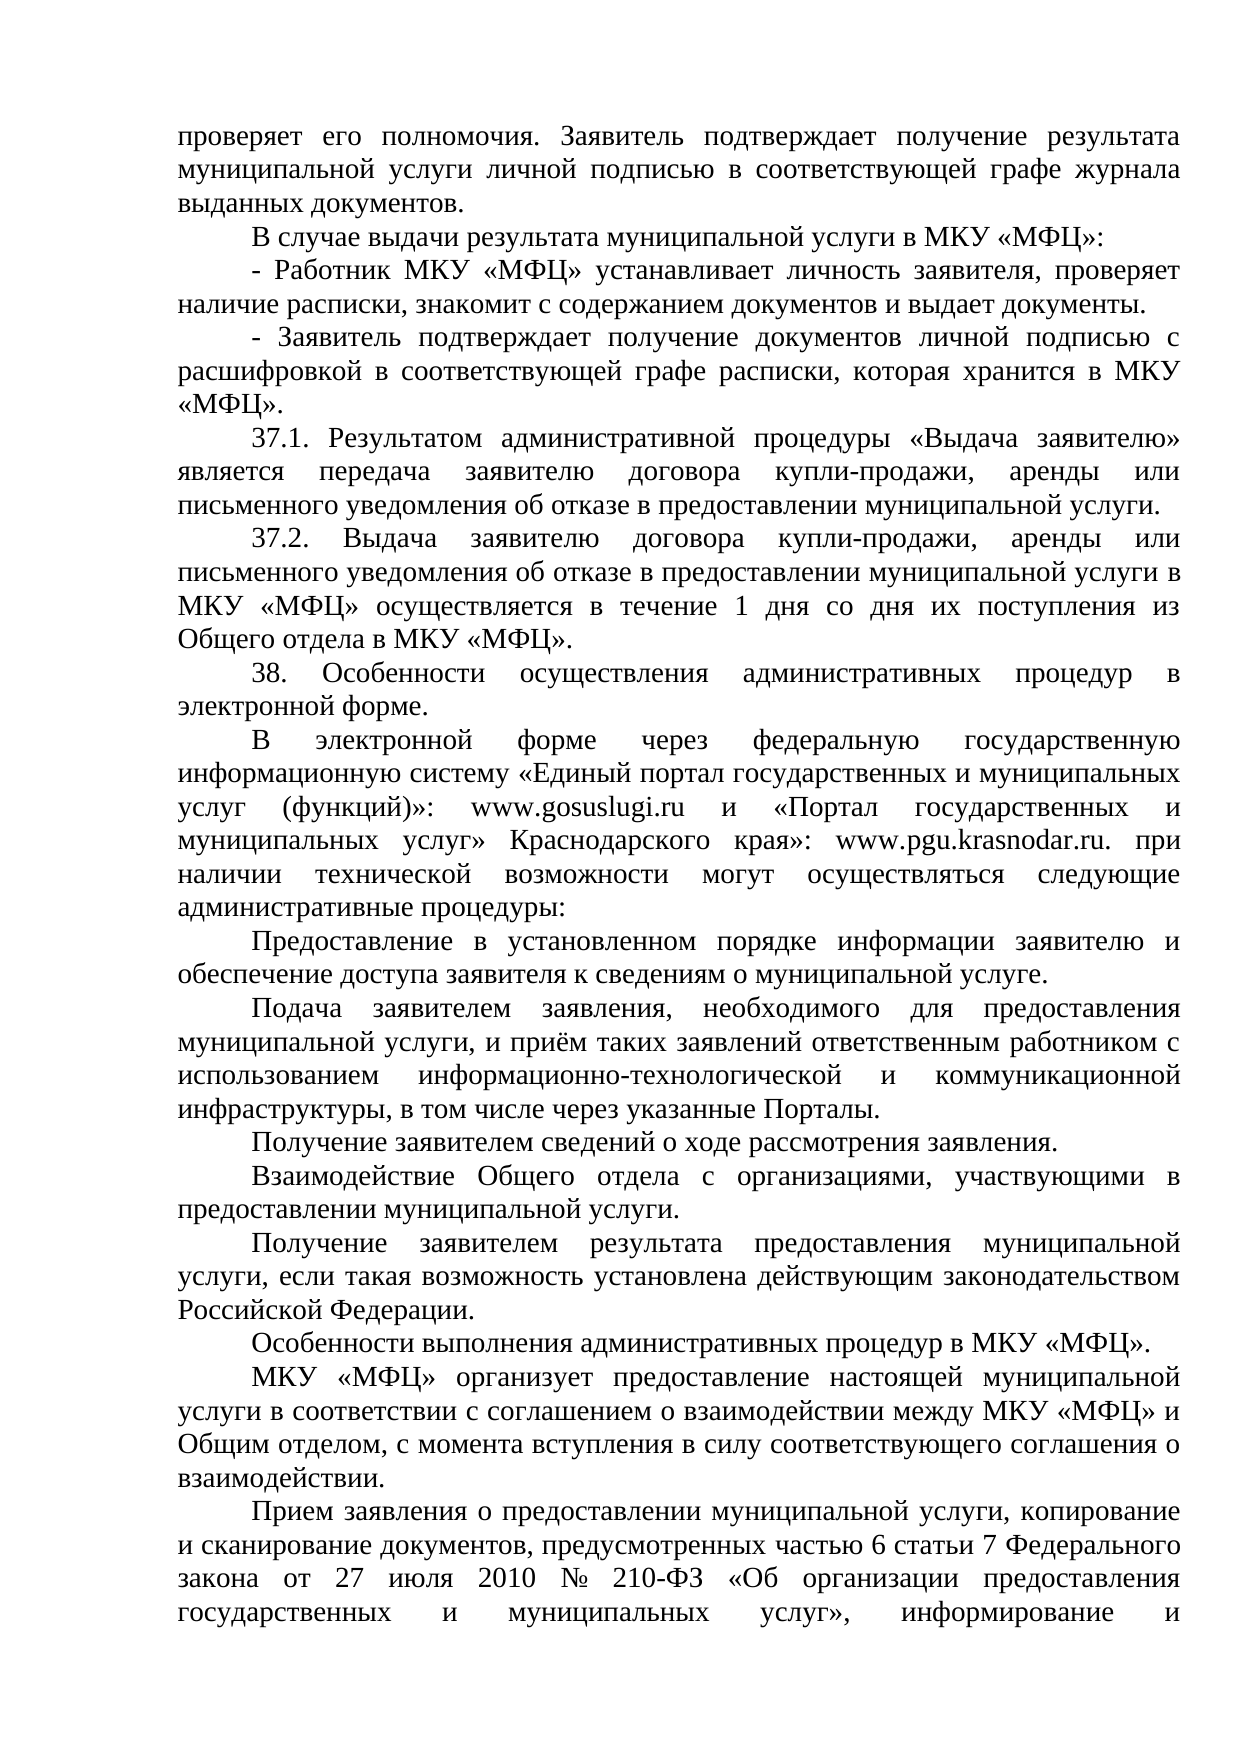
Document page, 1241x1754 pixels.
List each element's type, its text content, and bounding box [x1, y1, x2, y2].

text Получение заявителем сведений о ходе рассмотрения заявления. [177, 1124, 1181, 1158]
text Подача заявителем заявления, необходимого для предоставления муниципальной услуги, и приём таких заявлений ответственным работником с использованием информационно-технологической и коммуникационной инфраструктуры, в том числе через указанные Порталы. [177, 990, 1181, 1124]
text Взаимодействие Общего отдела с организациями, участвующими в предоставлении муниципальной услуги. [177, 1158, 1181, 1225]
text Получение заявителем результата предоставления муниципальной услуги, если такая возможность установлена действующим законодательством Российской Федерации. [177, 1225, 1181, 1326]
text В случае выдачи результата муниципальной услуги в МКУ «МФЦ»: [177, 219, 1181, 252]
text В электронной форме через федеральную государственную информационную систему «Единый портал государственных и муниципальных услуг (функций)»: www.gosuslugi.ru и «Портал государственных и муниципальных услуг» Краснодарского края»: www.pgu.krasnodar.ru. при наличии технической возможности могут осуществляться следующие административные процедуры: [177, 722, 1181, 923]
text Особенности выполнения административных процедур в МКУ «МФЦ». [177, 1326, 1181, 1359]
text - Работник МКУ «МФЦ» устанавливает личность заявителя, проверяет наличие расписки, знакомит с содержанием документов и выдает документы. [177, 252, 1181, 319]
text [177, 1493, 1181, 1627]
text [177, 118, 1181, 219]
text 38. Особенности осуществления административных процедур в электронной форме. [177, 655, 1181, 722]
text - Заявитель подтверждает получение документов личной подписью с расшифровкой в соответствующей графе расписки, которая хранится в МКУ «МФЦ». [177, 319, 1181, 420]
text МКУ «МФЦ» организует предоставление настоящей муниципальной услуги в соответствии с соглашением о взаимодействии между МКУ «МФЦ» и Общим отделом, с момента вступления в силу соответствующего соглашения о взаимодействии. [177, 1359, 1181, 1493]
text 37.2. Выдача заявителю договора купли-продажи, аренды или письменного уведомления об отказе в предоставлении муниципальной услуги в МКУ «МФЦ» осуществляется в течение 1 дня со дня их поступления из Общего отдела в МКУ «МФЦ». [177, 521, 1181, 655]
text Предоставление в установленном порядке информации заявителю и обеспечение доступа заявителя к сведениям о муниципальной услуге. [177, 923, 1181, 990]
text 37.1. Результатом административной процедуры «Выдача заявителю» является передача заявителю договора купли-продажи, аренды или письменного уведомления об отказе в предоставлении муниципальной услуги. [177, 420, 1181, 521]
